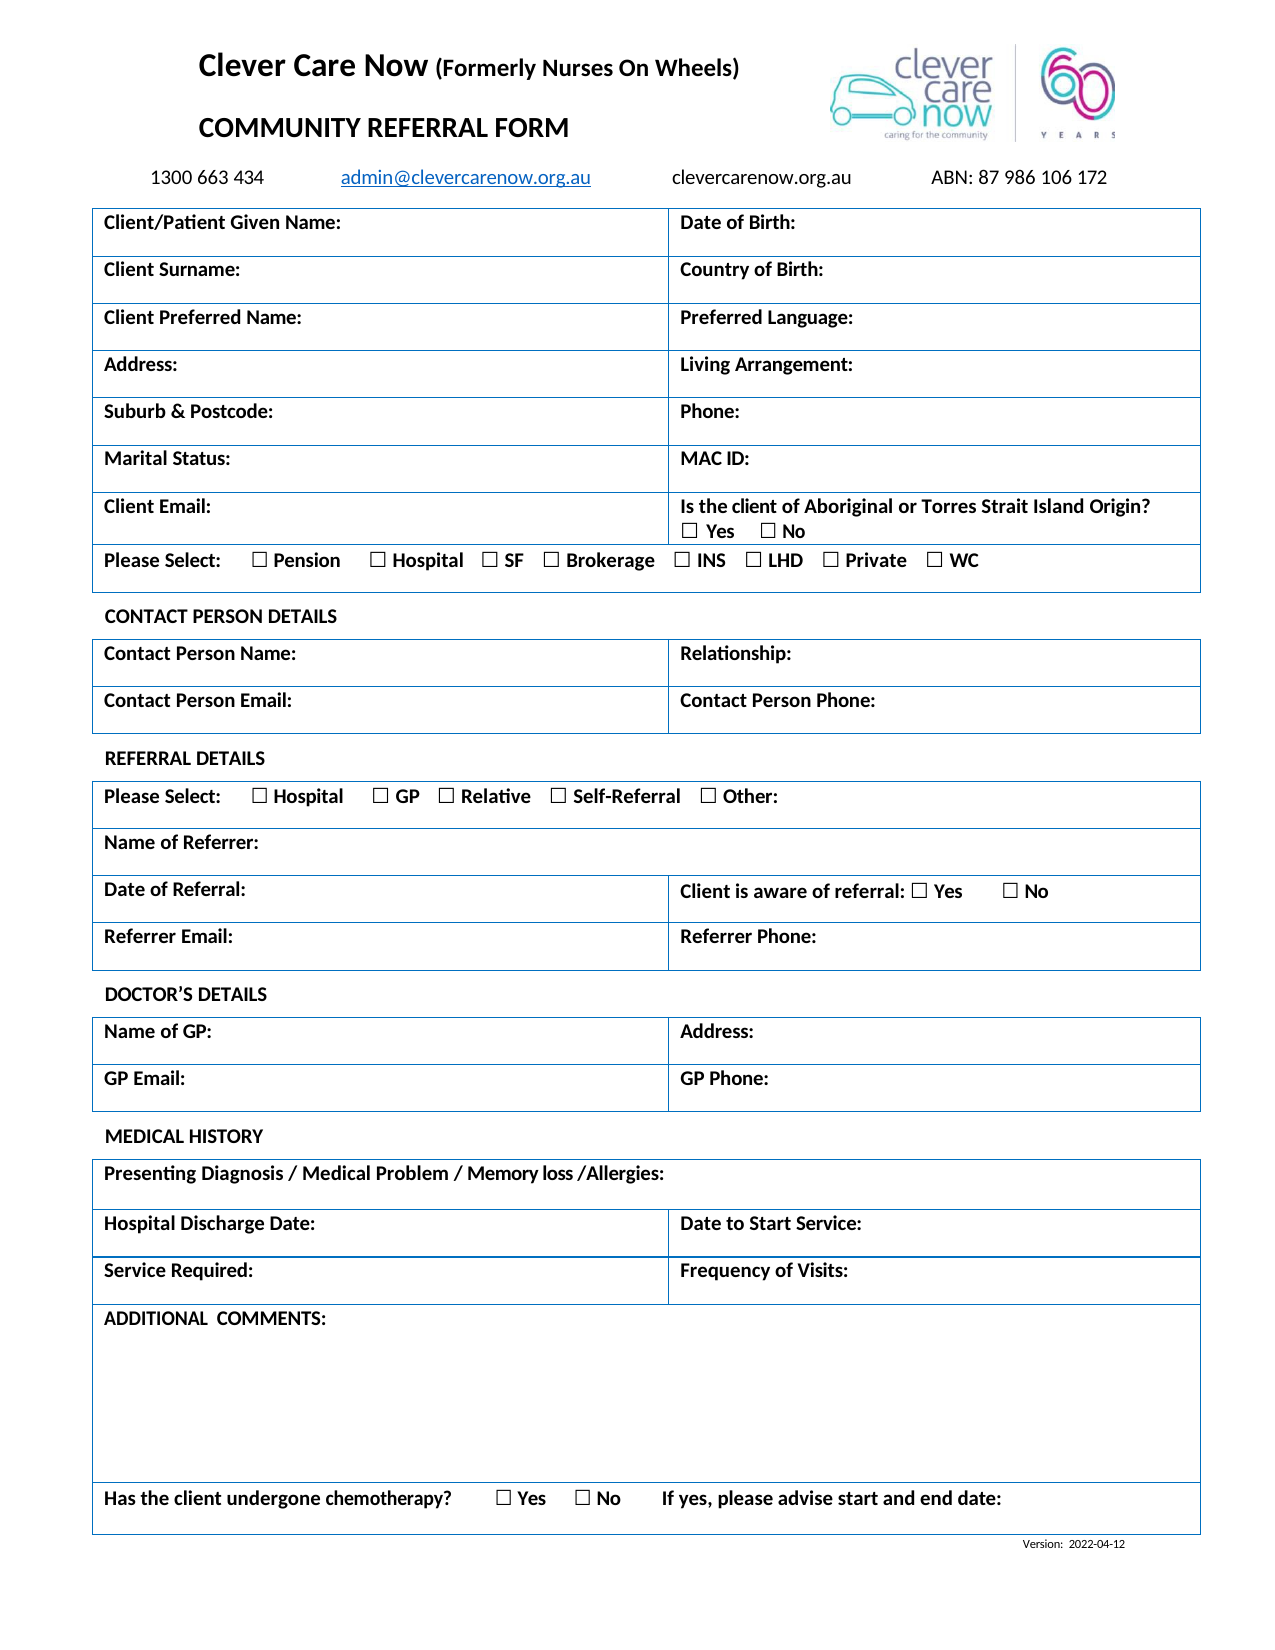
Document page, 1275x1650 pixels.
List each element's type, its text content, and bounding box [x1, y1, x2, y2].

table_cell Referrer Phone: [669, 923, 1200, 969]
table_cell GP Email: [93, 1065, 668, 1111]
table_cell Suburb & Postcode: [93, 398, 668, 444]
table_cell Please Select: ☐ Pension ☐ Hospital ☐ SF ☐ Brokerage ☐ INS ☐ LHD ☐ Private ☐ WC [93, 545, 1200, 592]
table_cell Please Select: ☐ Hospital ☐ GP ☐ Relative ☐ Self-Referral ☐ Other: [93, 782, 1200, 828]
table_cell Contact Person Phone: [669, 687, 1200, 733]
table_cell Address: [93, 351, 668, 397]
table_cell Address: [669, 1018, 1200, 1064]
table_cell Name of Referrer: [93, 829, 1200, 875]
table_cell Living Arrangement: [669, 351, 1200, 397]
table_cell Marital Status: [93, 446, 668, 492]
table_cell Client Surname: [93, 257, 668, 303]
table_cell Frequency of Visits: [669, 1258, 1200, 1304]
table_cell Service Required: [93, 1258, 668, 1304]
picture [830, 44, 1115, 142]
table_cell Has the client undergone chemotherapy? ☐ Yes ☐ No If yes, please advise start and end date: [93, 1483, 1200, 1534]
table_cell Referrer Email: [93, 923, 668, 969]
table_cell Client Email: [93, 493, 668, 544]
title Clever Care Now (Formerly Nurses On Wheels) [199, 44, 830, 85]
table_cell DOCTOR’S DETAILS [92, 971, 1200, 1017]
table_cell Country of Birth: [669, 257, 1200, 303]
table_cell MAC ID: [669, 446, 1200, 492]
table_cell CONTACT PERSON DETAILS [92, 593, 1200, 639]
table_cell Name of GP: [93, 1018, 668, 1064]
table_header Date of Birth: [669, 209, 1200, 256]
table_cell Client is aware of referral: ☐ Yes ☐ No [669, 876, 1200, 922]
table_cell Date to Start Service: [669, 1210, 1200, 1256]
table_cell Relationship: [669, 640, 1200, 686]
table_cell Date of Referral: [93, 876, 668, 922]
table_cell Contact Person Email: [93, 687, 668, 733]
table_cell ADDITIONAL COMMENTS: [93, 1305, 1200, 1482]
table_cell REFERRAL DETAILS [92, 734, 1200, 781]
table_cell Presenting Diagnosis / Medical Problem / Memory loss /Allergies: [93, 1160, 1200, 1209]
table_cell GP Phone: [669, 1065, 1200, 1111]
text 1300 663 434 admin@clevercarenow.org.au clevercarenow.org.au ABN: 87 986 106 172 [150, 164, 1210, 189]
table_cell Contact Person Name: [93, 640, 668, 686]
table_cell Is the client of Aboriginal or Torres Strait Island Origin? Yes ☐ No [669, 493, 1200, 544]
table_cell Phone: [669, 398, 1200, 444]
title COMMUNITY REFERRAL FORM [199, 109, 918, 144]
table_cell MEDICAL HISTORY [92, 1112, 1200, 1159]
table_cell Client Preferred Name: [93, 304, 668, 350]
table_header Client/Patient Given Name: [93, 209, 668, 256]
table_cell Hospital Discharge Date: [93, 1210, 668, 1256]
text Version: 2022-04-12 [79, 1537, 1125, 1552]
table_cell Preferred Language: [669, 304, 1200, 350]
